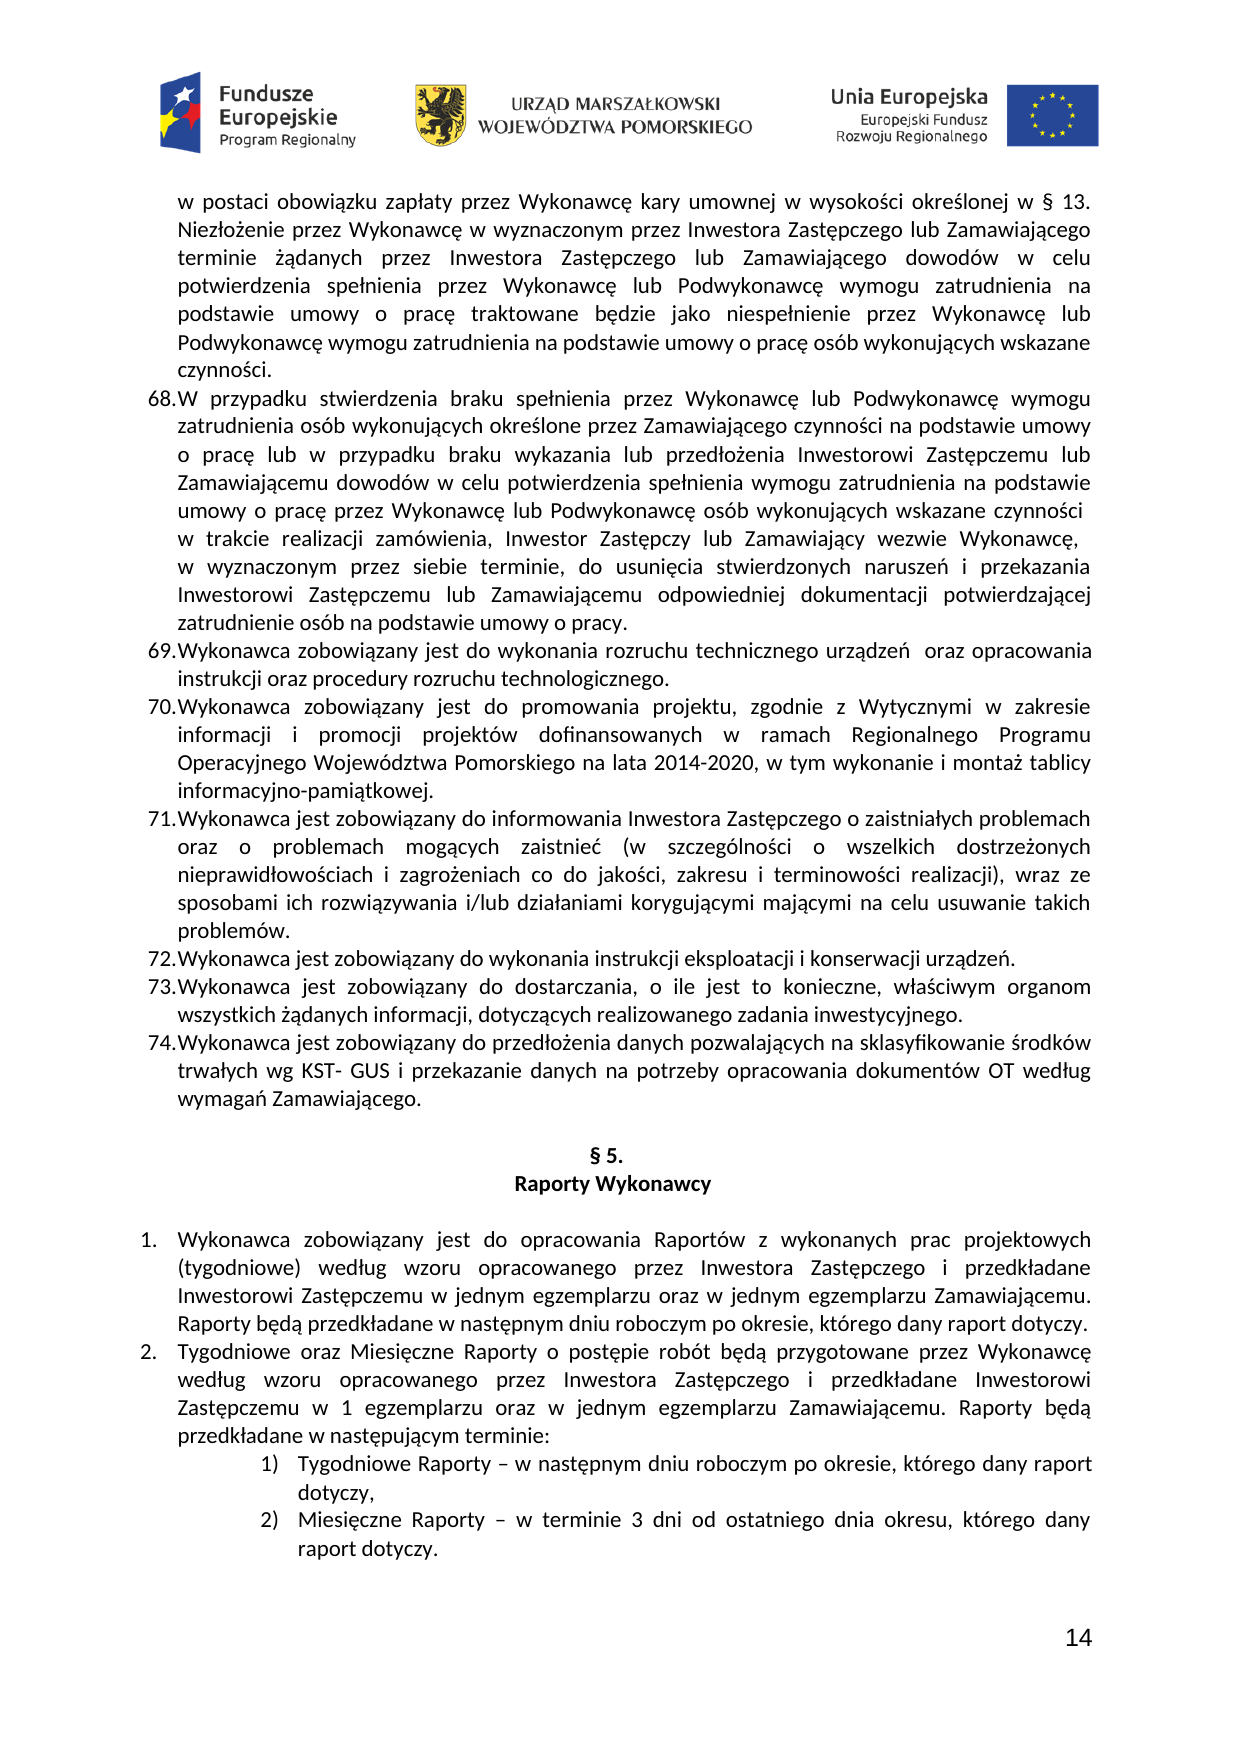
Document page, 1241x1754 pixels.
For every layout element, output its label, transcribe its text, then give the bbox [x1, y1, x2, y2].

list Tygodniowe Raporty – w następnym dniu roboczym po okresie, którego dany raport dotyczy, [260, 1449, 1093, 1506]
list Wykonawca jest zobowiązany do informowania Inwestora Zastępczego o zaistniałych problemach oraz o problemach mogących zaistnieć (w szczególności o wszelkich dostrzeżonych nieprawidłowościach i zagrożeniach co do jakości, zakresu i terminowości realizacji), wraz ze sposobami ich rozwiązywania i/lub działaniami korygującymi mającymi na celu usuwanie takich problemów. [148, 804, 1092, 944]
list W przypadku stwierdzenia braku spełnienia przez Wykonawcę lub Podwykonawcę wymogu zatrudnienia osób wykonujących określone przez Zamawiającego czynności na podstawie umowy o pracę lub w przypadku braku wykazania lub przedłożenia Inwestorowi Zastępczemu lub Zamawiającemu dowodów w celu potwierdzenia spełnienia wymogu zatrudnienia na podstawie umowy o pracę przez Wykonawcę lub Podwykonawcę osób wykonujących wskazane czynności w trakcie realizacji zamówienia, Inwestor Zastępczy lub Zamawiający wezwie Wykonawcę, w wyznaczonym przez siebie terminie, do usunięcia stwierdzonych naruszeń i przekazania Inwestorowi Zastępczemu lub Zamawiającemu odpowiedniej dokumentacji potwierdzającej zatrudnienie osób na podstawie umowy o pracy. [148, 384, 1092, 636]
list Wykonawca zobowiązany jest do wykonania rozruchu technicznego urządzeń oraz opracowania instrukcji oraz procedury rozruchu technologicznego. [148, 636, 1092, 692]
list Wykonawca jest zobowiązany do przedłożenia danych pozwalających na sklasyfikowanie środków trwałych wg KST- GUS i przekazanie danych na potrzeby opracowania dokumentów OT według wymagań Zamawiającego. [148, 1028, 1092, 1112]
text Raporty Wykonawcy [133, 1169, 1093, 1197]
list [140, 159, 1092, 384]
list Wykonawca jest zobowiązany do wykonania instrukcji eksploatacji i konserwacji urządzeń. [148, 944, 1092, 972]
list Tygodniowe oraz Miesięczne Raporty o postępie robót będą przygotowane przez Wykonawcę według wzoru opracowanego przez Inwestora Zastępczego i przedkładane Inwestorowi Zastępczemu w 1 egzemplarzu oraz w jednym egzemplarzu Zamawiającemu. Raporty będą przedkładane w następującym terminie: [140, 1337, 1093, 1449]
list Miesięczne Raporty – w terminie 3 dni od ostatniego dnia okresu, którego dany raport dotyczy. [260, 1506, 1093, 1562]
text § 5. [516, 1141, 697, 1169]
list Wykonawca zobowiązany jest do opracowania Raportów z wykonanych prac projektowych (tygodniowe) według wzoru opracowanego przez Inwestora Zastępczego i przedkładane Inwestorowi Zastępczemu w jednym egzemplarzu oraz w jednym egzemplarzu Zamawiającemu. Raporty będą przedkładane w następnym dniu roboczym po okresie, którego dany raport dotyczy. [140, 1225, 1092, 1337]
list Wykonawca zobowiązany jest do promowania projektu, zgodnie z Wytycznymi w zakresie informacji i promocji projektów dofinansowanych w ramach Regionalnego Programu Operacyjnego Województwa Pomorskiego na lata 2014-2020, w tym wykonanie i montaż tablicy informacyjno-pamiątkowej. [148, 692, 1092, 804]
picture [147, 71, 1107, 172]
list Wykonawca jest zobowiązany do dostarczania, o ile jest to konieczne, właściwym organom wszystkich żądanych informacji, dotyczących realizowanego zadania inwestycyjnego. [148, 972, 1092, 1028]
